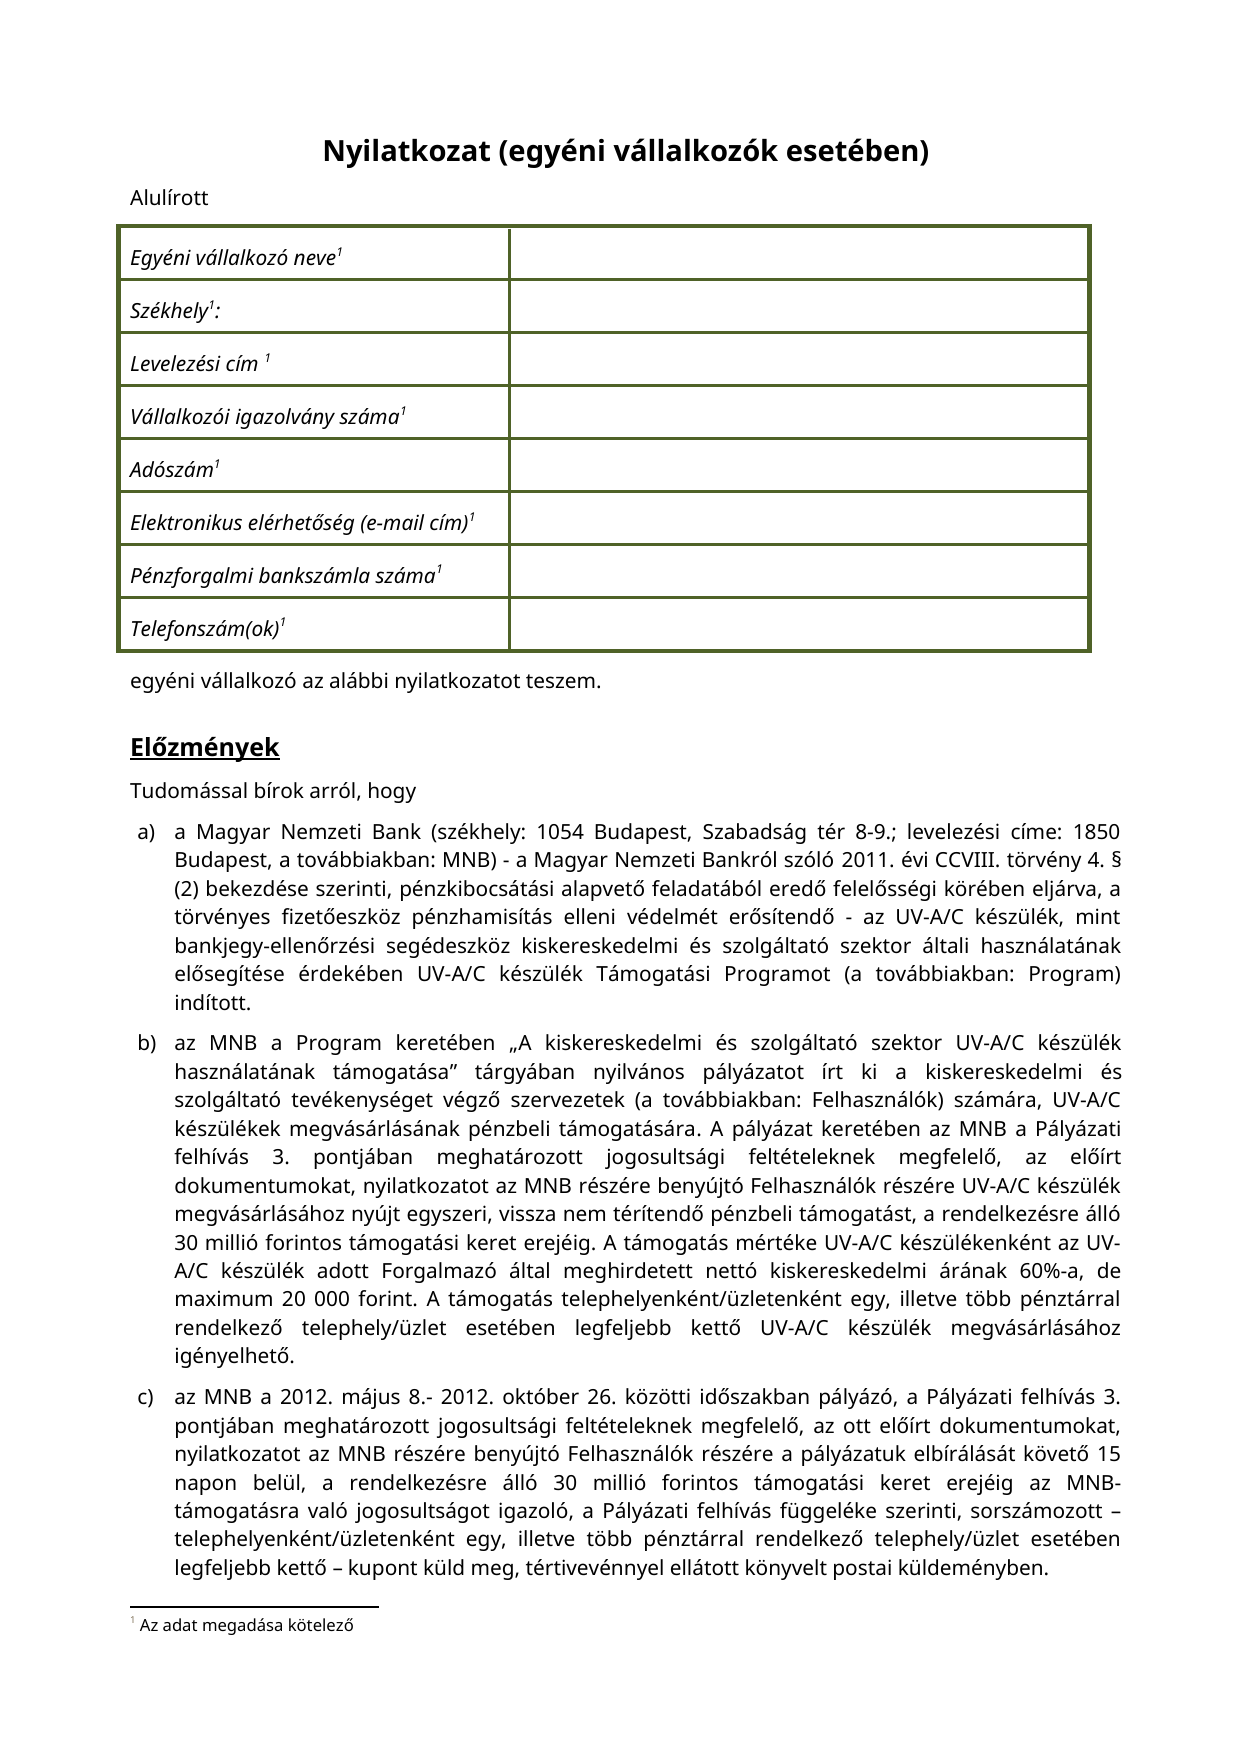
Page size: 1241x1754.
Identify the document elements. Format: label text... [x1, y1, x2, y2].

table_header Egyéni vállalkozó neve [121, 228, 509, 278]
table_cell Telefonszám(ok)1 [121, 599, 508, 649]
text Előzmények [130, 729, 1122, 763]
table_cell [511, 387, 1087, 437]
table_header [511, 228, 1087, 278]
table_cell [511, 493, 1087, 543]
table_cell [511, 281, 1087, 331]
list a Magyar Nemzeti Bank (székhely: 1054 , Szabadság tér 8-9.; levelezési címe: 1850 Budapest, a továbbiakban: MNB) - a Magyar Nemzeti Bankról szóló 2011. évi CCVIII. törvény 4. § (2) bekezdése szerinti, pénzkibocsátási alapvető feladatából eredő felelősségi körében eljárva, a törvényes fizetőeszköz pénzhamisítás elleni védelmét erősítendő - az UV-A/C készülék, mint bankjegy-ellenőrzési segédeszköz kiskereskedelmi és szolgáltató szektor általi használatának elősegítése érdekében UV-A/C készülék Támogatási Programot (a továbbiakban: Program) indított. [137, 817, 1122, 1016]
list az MNB a 2012. május 8.- 2012. október 26. közötti időszakban pályázó, a Pályázati felhívás 3. pontjában meghatározott jogosultsági feltételeknek megfelelő, az ott előírt dokumentumokat, nyilatkozatot az MNB részére benyújtó Felhasználók részére a pályázatuk elbírálását követő 15 napon belül, a rendelkezésre álló 30 millió forintos támogatási keret erejéig az MNB-támogatásra való jogosultságot igazoló, a Pályázati felhívás függeléke szerinti, sorszámozott – telephelyenként/üzletenként egy, illetve több pénztárral rendelkező telephely/üzlet esetében legfeljebb kettő – kupont küld meg, tértivevénnyel ellátott könyvelt postai küldeményben. [137, 1382, 1122, 1581]
text Nyilatkozat (egyéni vállalkozók esetében) [130, 131, 1122, 170]
text Alulírott [130, 183, 1122, 211]
table_cell Levelezési cím 1 [121, 334, 508, 384]
table_cell Pénzforgalmi bankszámla száma1 [121, 546, 508, 596]
table_cell [511, 546, 1087, 596]
table_cell Vállalkozói igazolvány száma1 [121, 387, 508, 437]
text egyéni vállalkozó az alábbi nyilatkozatot teszem. [130, 666, 1122, 694]
text Tudomással bírok arról, hogy [130, 776, 1122, 804]
table_cell [511, 599, 1087, 649]
list az MNB a Program keretében „A kiskereskedelmi és szolgáltató szektor UV-A/C készülék használatának támogatása” tárgyában nyilvános pályázatot írt ki a kiskereskedelmi és szolgáltató tevékenységet végző szervezetek (a továbbiakban: Felhasználók) számára, UV-A/C készülékek megvásárlásának pénzbeli támogatására. A pályázat keretében az MNB a Pályázati felhívás 3. pontjában meghatározott jogosultsági feltételeknek megfelelő, az előírt dokumentumokat, nyilatkozatot az MNB részére benyújtó Felhasználók részére UV-A/C készülék megvásárlásához nyújt egyszeri, vissza nem térítendő pénzbeli támogatást, a rendelkezésre álló 30 millió forintos támogatási keret erejéig. A támogatás mértéke UV-A/C készülékenként az UV-A/C készülék adott Forgalmazó által meghirdetett nettó kiskereskedelmi árának 60%-a, de maximum 20 000 forint. A támogatás telephelyenként/üzletenként egy, illetve több pénztárral rendelkező telephely/üzlet esetében legfeljebb kettő UV-A/C készülék megvásárlásához igényelhető. [137, 1028, 1122, 1370]
table_cell Székhely1: [121, 281, 508, 331]
table_cell [511, 440, 1087, 490]
table_cell Adószám1 [121, 440, 508, 490]
table_cell Elektronikus elérhetőség (e-mail cím)1 [121, 493, 508, 543]
table_cell [511, 334, 1087, 384]
